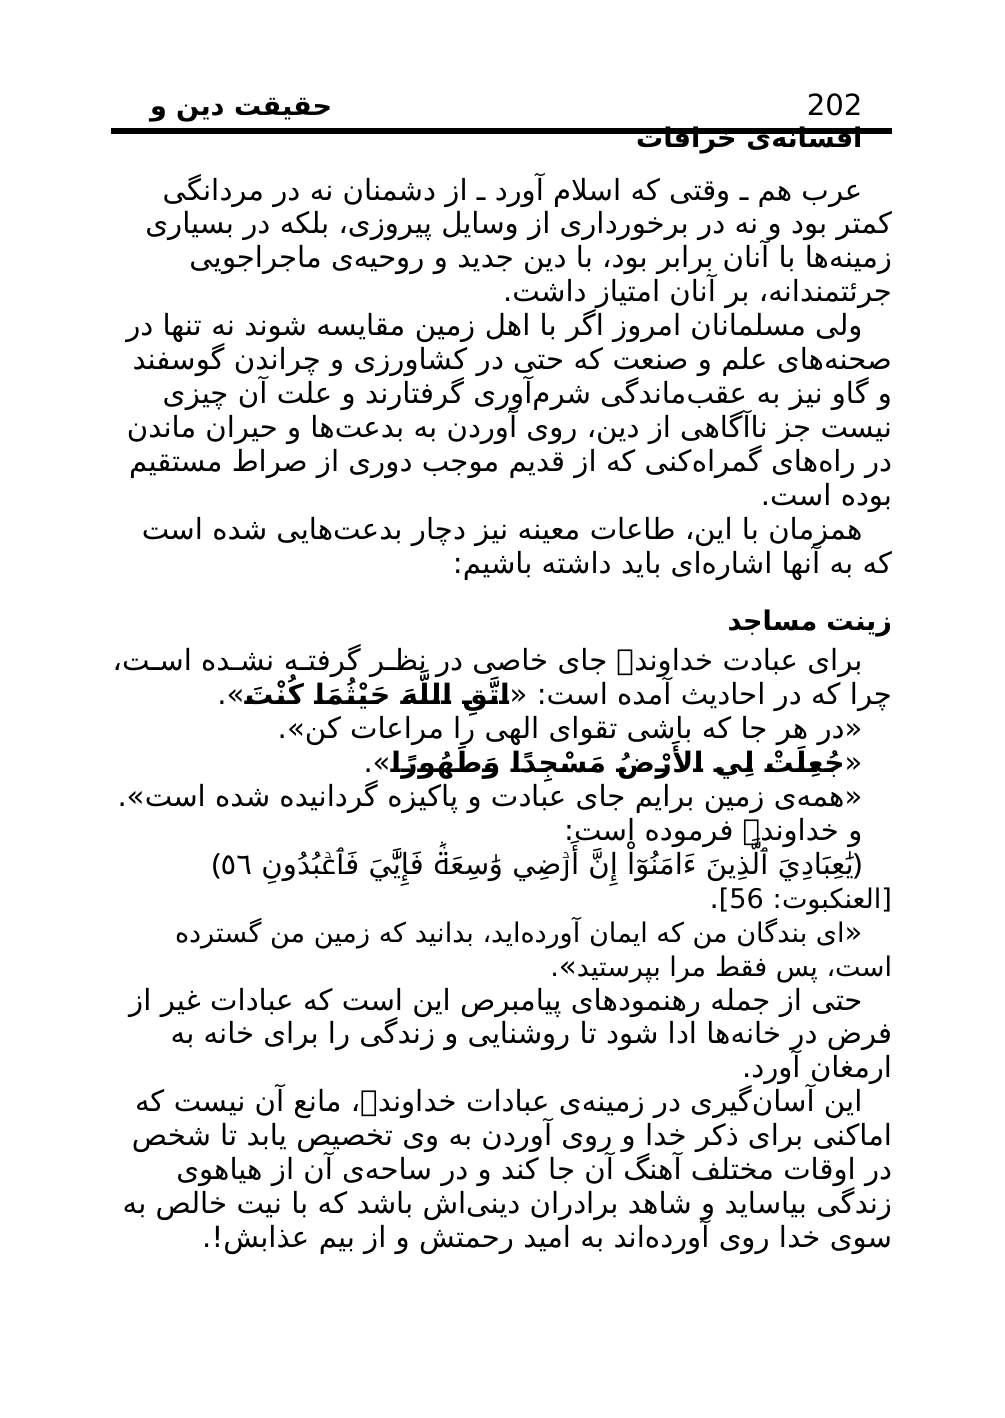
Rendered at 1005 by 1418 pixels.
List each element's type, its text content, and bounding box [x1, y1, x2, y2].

text برای عبادت خداوند جای خاصی در نظر گرفته نشده است، چرا که در احادیث آمده است: «اتَّقِ اللَّهَ حَيْثُمَا كُنْتَ». [112, 643, 892, 711]
text همزمان با این، طاعات معینه نیز دچار بدعت‌هایی شده است که به آنها اشاره‌ای باید داشته باشیم: [112, 512, 892, 580]
text عرب هم ـ وقتی که اسلام آورد ـ از دشمنان نه در مردانگی کمتر بود و نه در برخورداری از وسایل پیروزی، بلکه در بسیاری زمینه‌ها با آنان برابر بود، با دین جدید و روحیه‌ی ماجراجویی جرئتمندانه، بر آنان امتیاز داشت. [112, 173, 892, 309]
text ﴿يَٰعِبَادِيَ ٱلَّذِينَ ءَامَنُوٓاْ إِنَّ أَرۡضِي وَٰسِعَةٞ فَإِيَّٰيَ فَٱعۡبُدُونِ ٥٦﴾ [العنکبوت: 56]. [112, 847, 892, 915]
text «همه‌ی زمین برایم جای عبادت و پاکیزه گردانیده شده است». [112, 779, 892, 813]
text «جُعِلَتْ لِي الأَرْضُ مَسْجِدًا وَطَهُورًا». [112, 745, 892, 779]
text حتی از جمله‌ رهنمودهای پیامبرص این است که عبادات غیر از فرض در خانه‌ها ادا شود تا روشنایی و زندگی را برای خانه به ارمغان آورد. [112, 983, 892, 1085]
text این آسان‌گیری در زمینه‌ی عبادات خداوند، مانع آن نیست که اماکنی برای ذکر خدا و روی آوردن به وی تخصیص یابد تا شخص در اوقات مختلف آهنگ آن جا کند و در ساحه‌ی آن از هیاهوی زندگی بیاساید و شاهد برادران دینی‌اش باشد که با نیت خالص به سوی خدا روی آورده‌اند به امید رحمتش و از بیم عذابش!. [112, 1085, 892, 1254]
text ولی مسلمانان امروز اگر با اهل زمین مقایسه شوند نه تنها در صحنه‌های علم و صنعت که حتی در کشاورزی و چراندن گوسفند و گاو نیز به عقب‌ماندگی شرم‌آوری گرفتارند و علت آن چیزی نیست جز ناآگاهی از دین، روی آوردن به بدعت‌ها و حیران ماندن در راه‌های گمراه‌کنی که از قدیم موجب دوری از صراط مستقیم بوده است. [112, 309, 892, 512]
text «ای بندگان من که ایمان آورده‌اید، بدانید که زمین من گسترده است، پس فقط مرا بپرستید». [112, 915, 892, 983]
text زینت مساجد [112, 605, 892, 637]
text «در هر جا که باشی تقوای الهی را مراعات کن». [112, 711, 892, 745]
text و خداوند فرموده است: [112, 813, 892, 847]
